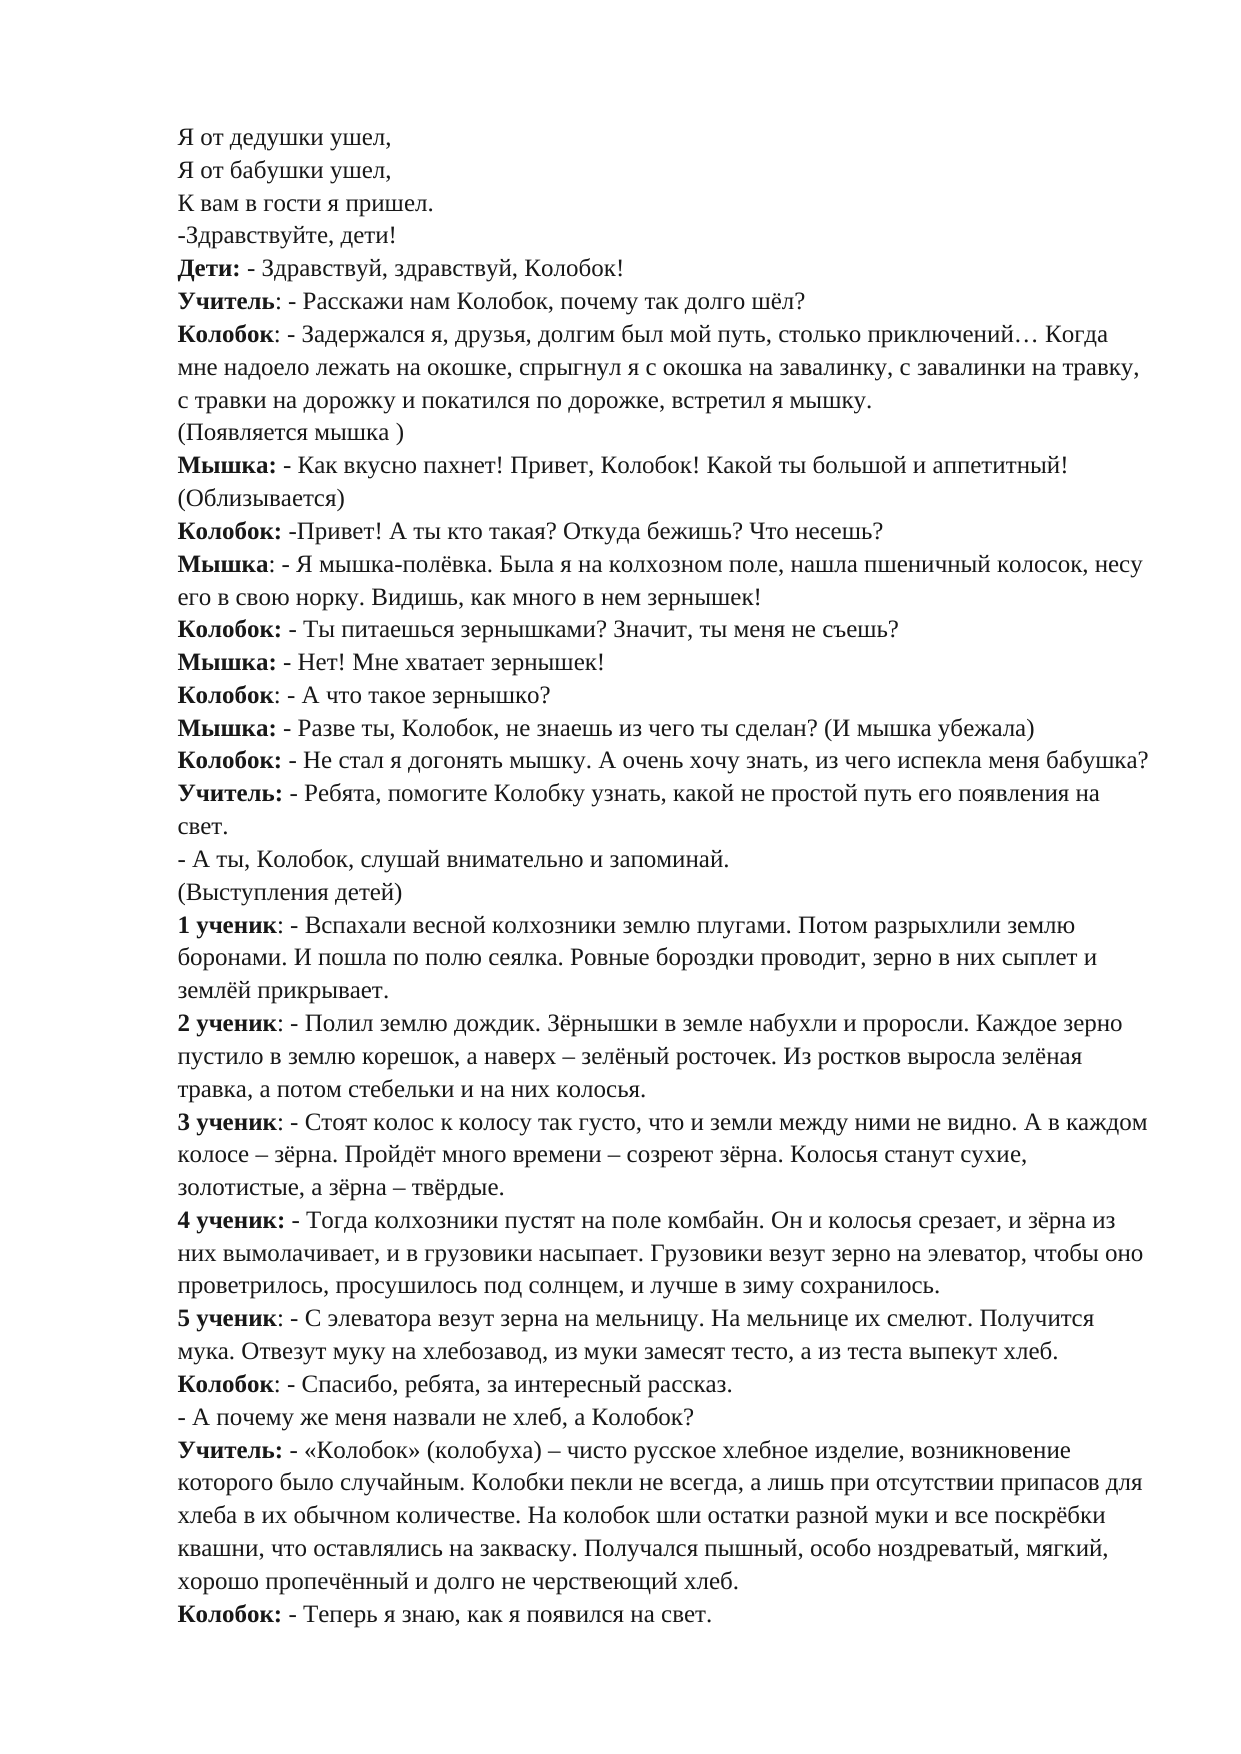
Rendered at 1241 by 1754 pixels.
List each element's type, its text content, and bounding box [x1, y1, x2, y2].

text Учитель: - Ребята, помогите Колобку узнать, какой не простой путь его появления на свет. [177, 774, 1152, 840]
text Учитель: - Расскажи нам Колобок, почему так долго шёл? [177, 282, 1152, 315]
text Мышка: - Как вкусно пахнет! Привет, Колобок! Какой ты большой и аппетитный! (Облизывается) [177, 446, 1152, 512]
text К вам в гости я пришел. [177, 184, 1152, 217]
text (Выступления детей) [177, 873, 1152, 906]
text Учитель: - «Колобок» (колобуха) – чисто русское хлебное изделие, возникновение которого было случайным. Колобки пекли не всегда, а лишь при отсутствии припасов для хлеба в их обычном количестве. На колобок шли остатки разной муки и все поскрёбки квашни, что оставлялись на закваску. Получался пышный, особо ноздреватый, мягкий, хорошо пропечённый и долго не черствеющий хлеб. [177, 1431, 1152, 1595]
text Колобок: - Не стал я догонять мышку. А очень хочу знать, из чего испекла меня бабушка? [177, 742, 1152, 774]
text Колобок: -Привет! А ты кто такая? Откуда бежишь? Что несешь? [177, 512, 1152, 545]
text Мышка: - Нет! Мне хватает зернышек! [177, 643, 1152, 676]
text Мышка: - Я мышка-полёвка. Была я на колхозном поле, нашла пшеничный колосок, несу его в свою норку. Видишь, как много в нем зернышек! [177, 545, 1152, 610]
text Колобок: - А что такое зернышко? [177, 676, 1152, 709]
text 1 ученик: - Вспахали весной колхозники землю плугами. Потом разрыхлили землю боронами. И пошла по полю сеялка. Ровные бороздки проводит, зерно в них сыплет и землёй прикрывает. [177, 906, 1152, 1004]
text 5 ученик: - С элеватора везут зерна на мельницу. На мельнице их смелют. Получится мука. Отвезут муку на хлебозавод, из муки замесят тесто, а из теста выпекут хлеб. [177, 1299, 1152, 1365]
text 4 ученик: - Тогда колхозники пустят на поле комбайн. Он и колосья срезает, и зёрна из них вымолачивает, и в грузовики насыпает. Грузовики везут зерно на элеватор, чтобы оно проветрилось, просушилось под солнцем, и лучше в зиму сохранилось. [177, 1201, 1152, 1299]
text Колобок: - Спасибо, ребята, за интересный рассказ. [177, 1365, 1152, 1398]
text Мышка: - Разве ты, Колобок, не знаешь из чего ты сделан? (И мышка убежала) [177, 709, 1152, 742]
text Я от дедушки ушел, [177, 118, 1152, 151]
text Колобок: - Задержался я, друзья, долгим был мой путь, столько приключений… Когда мне надоело лежать на окошке, спрыгнул я с окошка на завалинку, с завалинки на травку, с травки на дорожку и покатился по дорожке, встретил я мышку. [177, 315, 1152, 413]
text - А ты, Колобок, слушай внимательно и запоминай. [177, 840, 1152, 873]
text - А почему же меня назвали не хлеб, а Колобок? [177, 1398, 1152, 1431]
text -Здравствуйте, дети! [177, 217, 1152, 249]
text Колобок: - Ты питаешься зернышками? Значит, ты меня не съешь? [177, 610, 1152, 643]
text 2 ученик: - Полил землю дождик. Зёрнышки в земле набухли и проросли. Каждое зерно пустило в землю корешок, а наверх – зелёный росточек. Из ростков выросла зелёная травка, а потом стебельки и на них колосья. [177, 1004, 1152, 1102]
text Я от бабушки ушел, [177, 151, 1152, 184]
text (Появляется мышка ) [177, 413, 1152, 446]
text Дети: - Здравствуй, здравствуй, Колобок! [177, 249, 1152, 282]
text 3 ученик: - Стоят колос к колосу так густо, что и земли между ними не видно. А в каждом колосе – зёрна. Пройдёт много времени – созреют зёрна. Колосья станут сухие, золотистые, а зёрна – твёрдые. [177, 1102, 1152, 1201]
text Колобок: - Теперь я знаю, как я появился на свет. [177, 1595, 1152, 1627]
